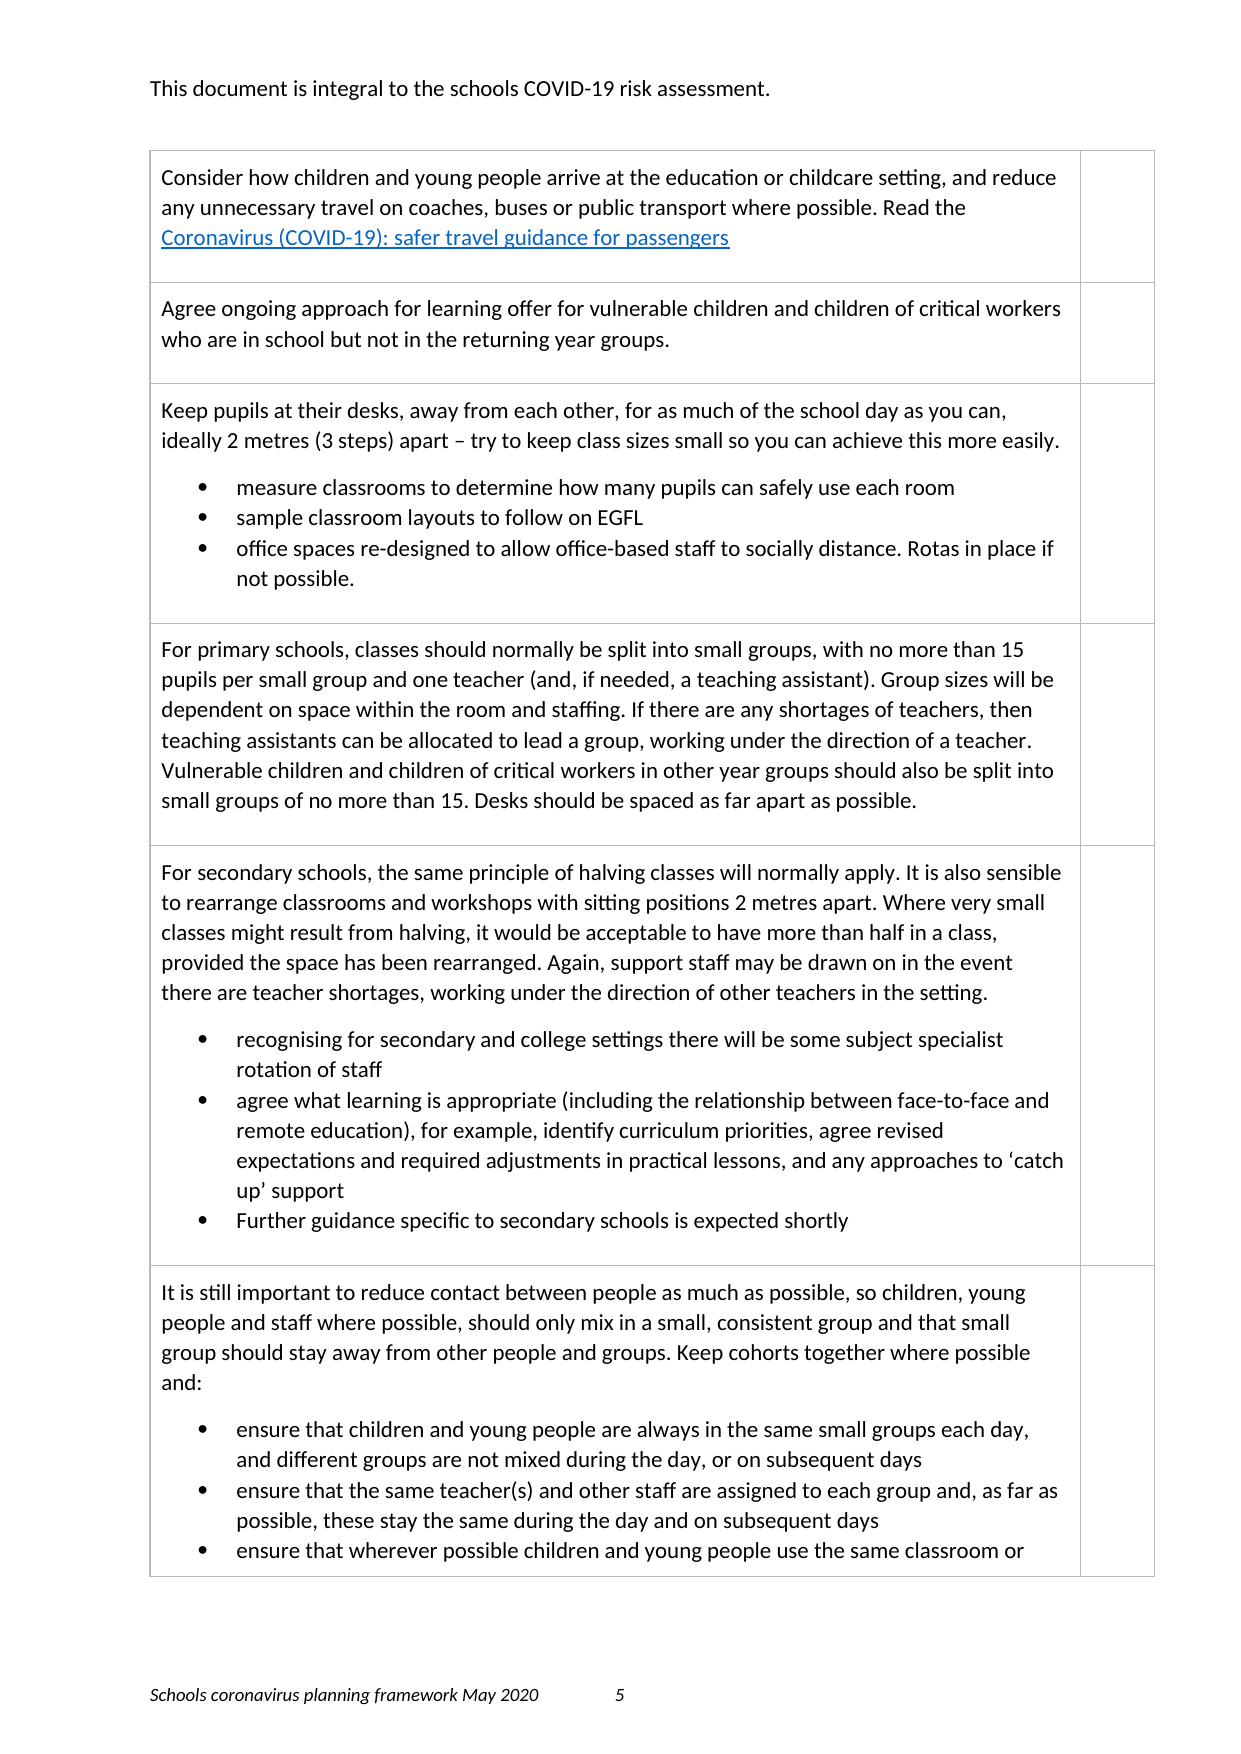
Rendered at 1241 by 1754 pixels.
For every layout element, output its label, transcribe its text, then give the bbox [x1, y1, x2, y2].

table_cell For primary schools, classes should normally be split into small groups, with no more than 15 pupils per small group and one teacher (and, if needed, a teaching assistant). Group sizes will be dependent on space within the room and staffing. If there are any shortages of teachers, then teaching assistants can be allocated to lead a group, working under the direction of a teacher. Vulnerable children and children of critical workers in other year groups should also be split into small groups of no more than 15. Desks should be spaced as far apart as possible. [151, 624, 1080, 845]
table_cell [1081, 384, 1154, 622]
table_cell [1081, 283, 1154, 383]
table_cell [1081, 151, 1154, 282]
table_cell Keep pupils at their desks, away from each other, for as much of the school day as you can, ideally 2 metres (3 steps) apart – try to keep class sizes small so you can achieve this more easily. measure classrooms to determine how many pupils can safely use each room sample classroom layouts to follow on EGFL office spaces re-designed to allow office-based staff to socially distance. Rotas in place if not possible. [151, 384, 1080, 622]
table_cell [1081, 846, 1154, 1265]
table_cell [1081, 624, 1154, 845]
table_cell For secondary schools, the same principle of halving classes will normally apply. It is also sensible to rearrange classrooms and workshops with sitting positions 2 metres apart. Where very small classes might result from halving, it would be acceptable to have more than half in a class, provided the space has been rearranged. Again, support staff may be drawn on in the event there are teacher shortages, working under the direction of other teachers in the setting. recognising for secondary and college settings there will be some subject specialist rotation of staff agree what learning is appropriate (including the relationship between face-to-face and remote education), for example, identify curriculum priorities, agree revised expectations and required adjustments in practical lessons, and any approaches to ‘catch up’ support Further guidance specific to secondary schools is expected shortly [151, 846, 1080, 1265]
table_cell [151, 1266, 1080, 1576]
table_cell [1081, 1266, 1154, 1576]
table_cell Consider how children and young people arrive at the education or childcare setting, and reduce any unnecessary travel on coaches, buses or public transport where possible. Read the Coronavirus (COVID-19): safer travel guidance for passengers [151, 151, 1080, 282]
table_cell Agree ongoing approach for learning offer for vulnerable children and children of critical workers who are in school but not in the returning year groups. [151, 283, 1080, 383]
